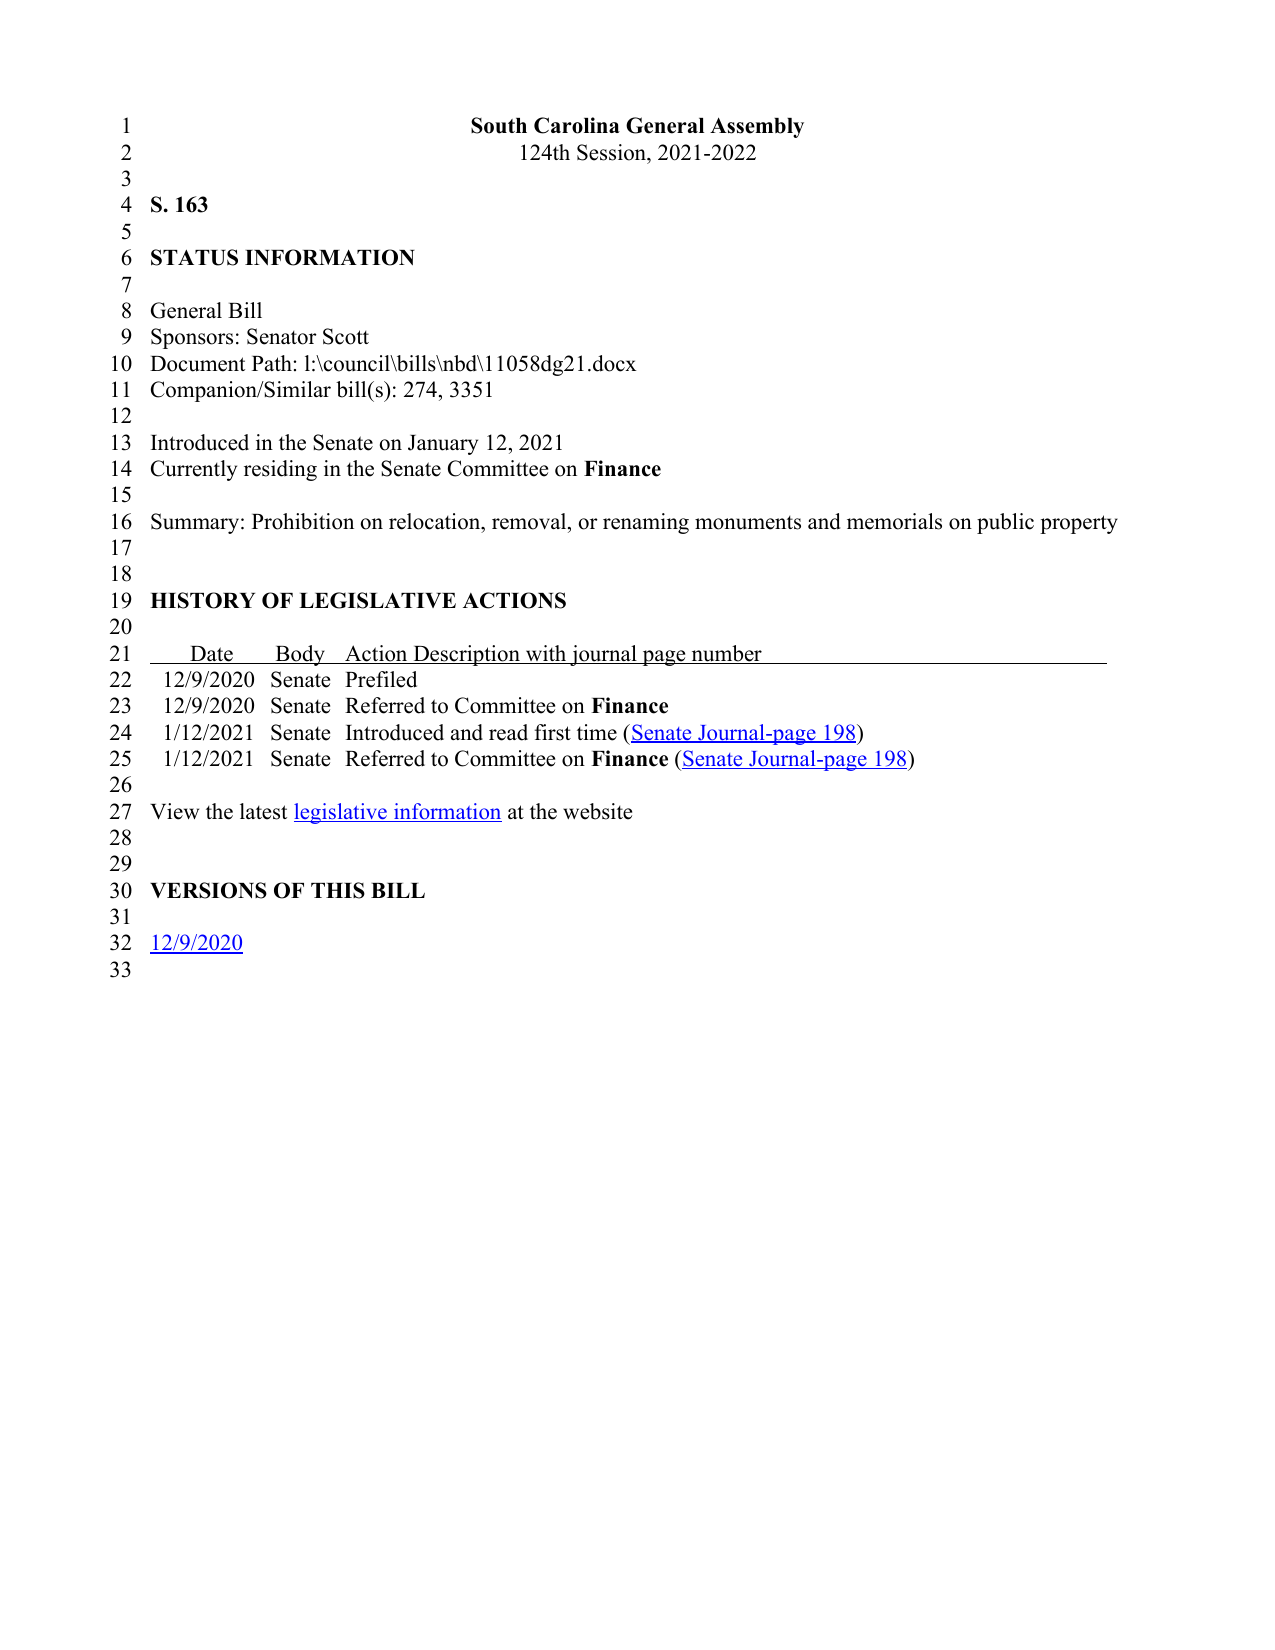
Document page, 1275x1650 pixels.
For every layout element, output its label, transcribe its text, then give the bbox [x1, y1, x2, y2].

text 1/12/2021 Senate Referred to Committee on Finance (Senate Journal-page 198) [150, 745, 1125, 771]
text Currently residing in the Senate Committee on Finance [150, 455, 1125, 481]
text VERSIONS OF THIS BILL [150, 877, 1125, 903]
text 12/9/2020 [150, 929, 1125, 956]
text Sponsors: Senator Scott [150, 323, 1125, 350]
text 1/12/2021 Senate Introduced and read first time (Senate Journal-page 198) [150, 719, 1125, 745]
text HISTORY OF LEGISLATIVE ACTIONS [150, 587, 1125, 613]
text Date Body Action Description with journal page number [150, 639, 1125, 666]
text Companion/Similar bill(s): 274, 3351 [150, 376, 1125, 402]
text Summary: Prohibition on relocation, removal, or renaming monuments and memorials on public property [150, 508, 1125, 534]
text 124th Session, 2021-2022 [150, 139, 1125, 165]
text 12/9/2020 Senate Referred to Committee on Finance [150, 692, 1125, 719]
text 12/9/2020 Senate Prefiled [150, 666, 1125, 692]
text View the latest legislative information at the website [150, 798, 1125, 824]
text STATUS INFORMATION [150, 244, 1125, 271]
text South Carolina General Assembly [150, 112, 1125, 139]
text Document Path: l:\council\bills\nbd\11058dg21.docx [150, 350, 1125, 376]
text Introduced in the Senate on January 12, 2021 [150, 429, 1125, 455]
text General Bill [150, 297, 1125, 323]
text S. 163 [150, 192, 1125, 218]
